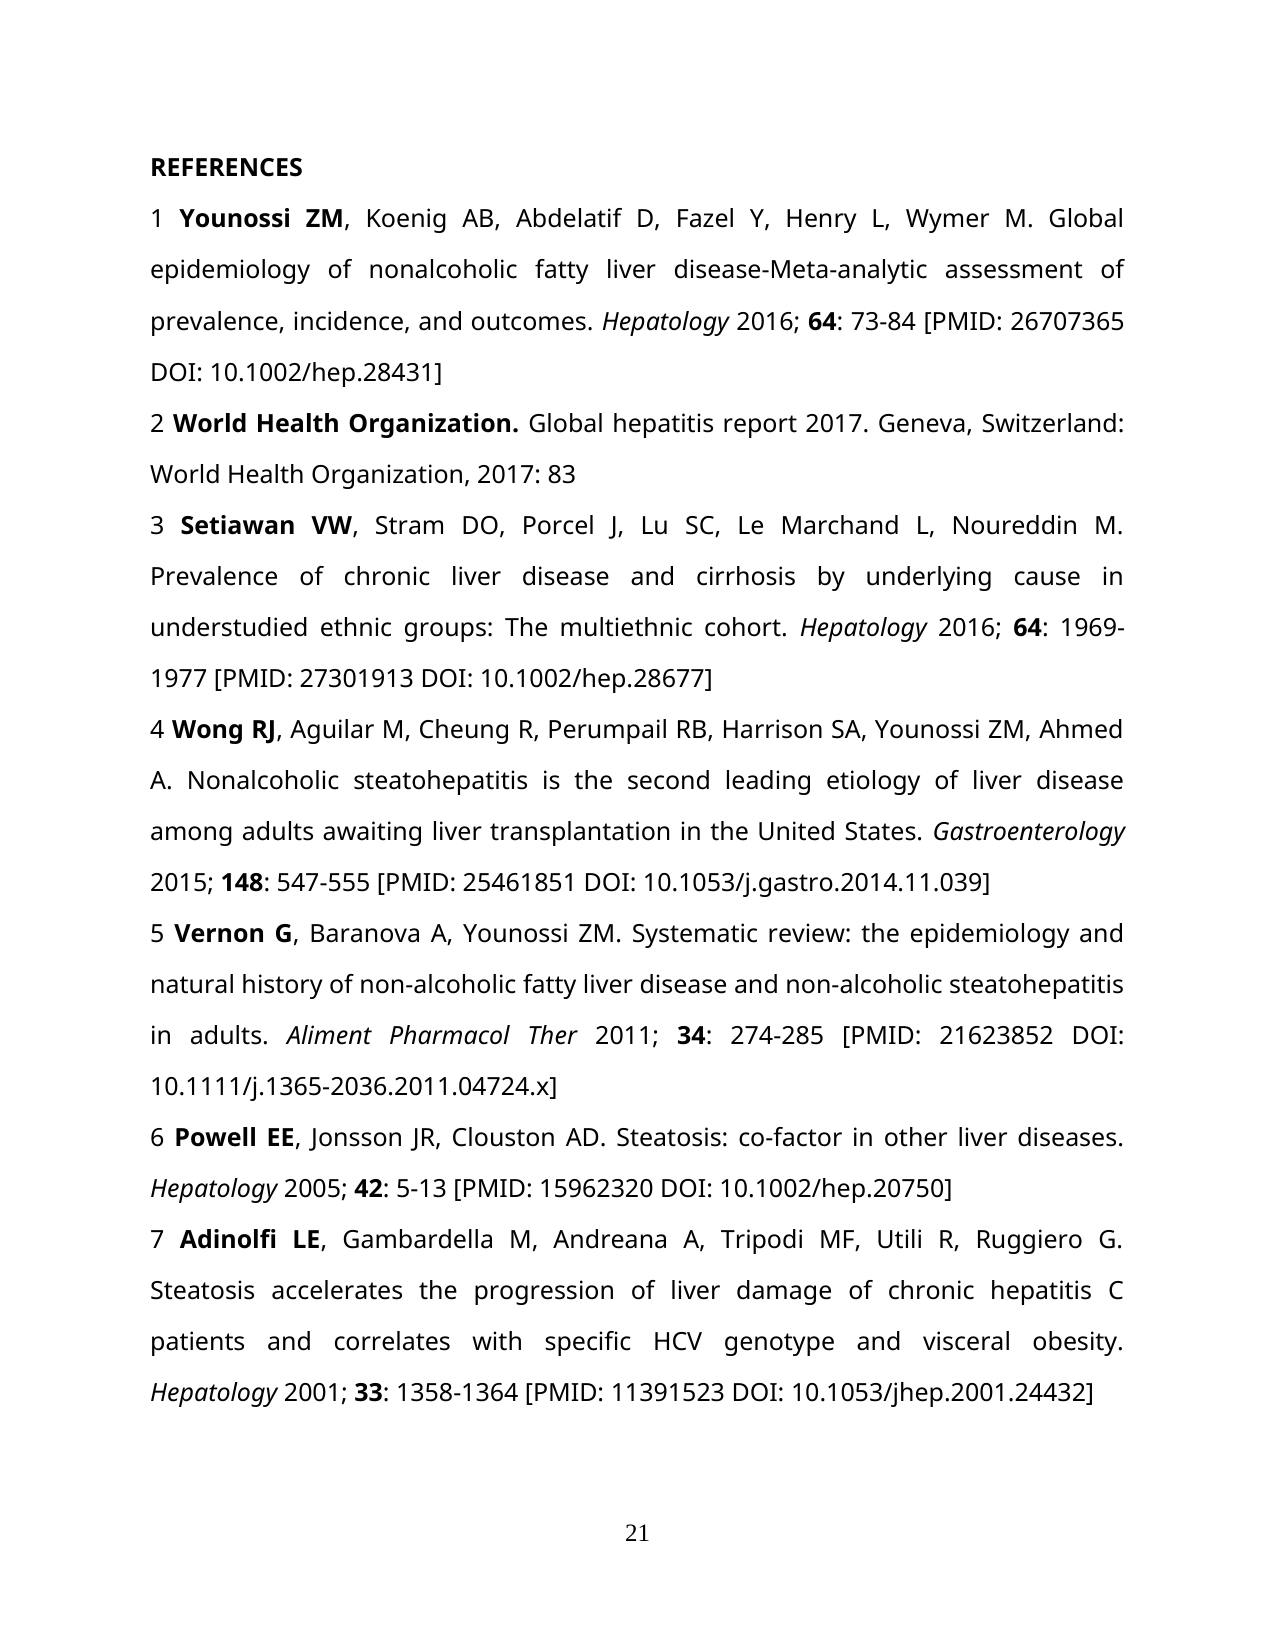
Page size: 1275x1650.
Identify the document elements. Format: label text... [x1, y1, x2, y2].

text 4 Wong RJ, Aguilar M, Cheung R, Perumpail RB, Harrison SA, Younossi ZM, Ahmed A. Nonalcoholic steatohepatitis is the second leading etiology of liver disease among adults awaiting liver transplantation in the United States. Gastroenterology 2015; 148: 547-555 [PMID: 25461851 DOI: 10.1053/j.gastro.2014.11.039] [150, 711, 1125, 899]
text 6 Powell EE, Jonsson JR, Clouston AD. Steatosis: co-factor in other liver diseases. Hepatology 2005; 42: 5-13 [PMID: 15962320 DOI: 10.1002/hep.20750] [150, 1120, 1125, 1205]
text 2 World Health Organization. Global hepatitis report 2017. Geneva, Switzerland: World Health Organization, 2017: 83 [150, 405, 1125, 490]
text 3 Setiawan VW, Stram DO, Porcel J, Lu SC, Le Marchand L, Noureddin M. Prevalence of chronic liver disease and cirrhosis by underlying cause in understudied ethnic groups: The multiethnic cohort. Hepatology 2016; 64: 1969-1977 [PMID: 27301913 DOI: 10.1002/hep.28677] [150, 507, 1125, 694]
text 1 Younossi ZM, Koenig AB, Abdelatif D, Fazel Y, Henry L, Wymer M. Global epidemiology of nonalcoholic fatty liver disease-Meta-analytic assessment of prevalence, incidence, and outcomes. Hepatology 2016; 64: 73-84 [PMID: 26707365 DOI: 10.1002/hep.28431] [150, 201, 1125, 388]
text References [150, 150, 1125, 184]
text 7 Adinolfi LE, Gambardella M, Andreana A, Tripodi MF, Utili R, Ruggiero G. Steatosis accelerates the progression of liver damage of chronic hepatitis C patients and correlates with specific HCV genotype and visceral obesity. Hepatology 2001; 33: 1358-1364 [PMID: 11391523 DOI: 10.1053/jhep.2001.24432] [150, 1222, 1125, 1409]
text 5 Vernon G, Baranova A, Younossi ZM. Systematic review: the epidemiology and natural history of non-alcoholic fatty liver disease and non-alcoholic steatohepatitis in adults. Aliment Pharmacol Ther 2011; 34: 274-285 [PMID: 21623852 DOI: 10.1111/j.1365-2036.2011.04724.x] [150, 916, 1125, 1103]
